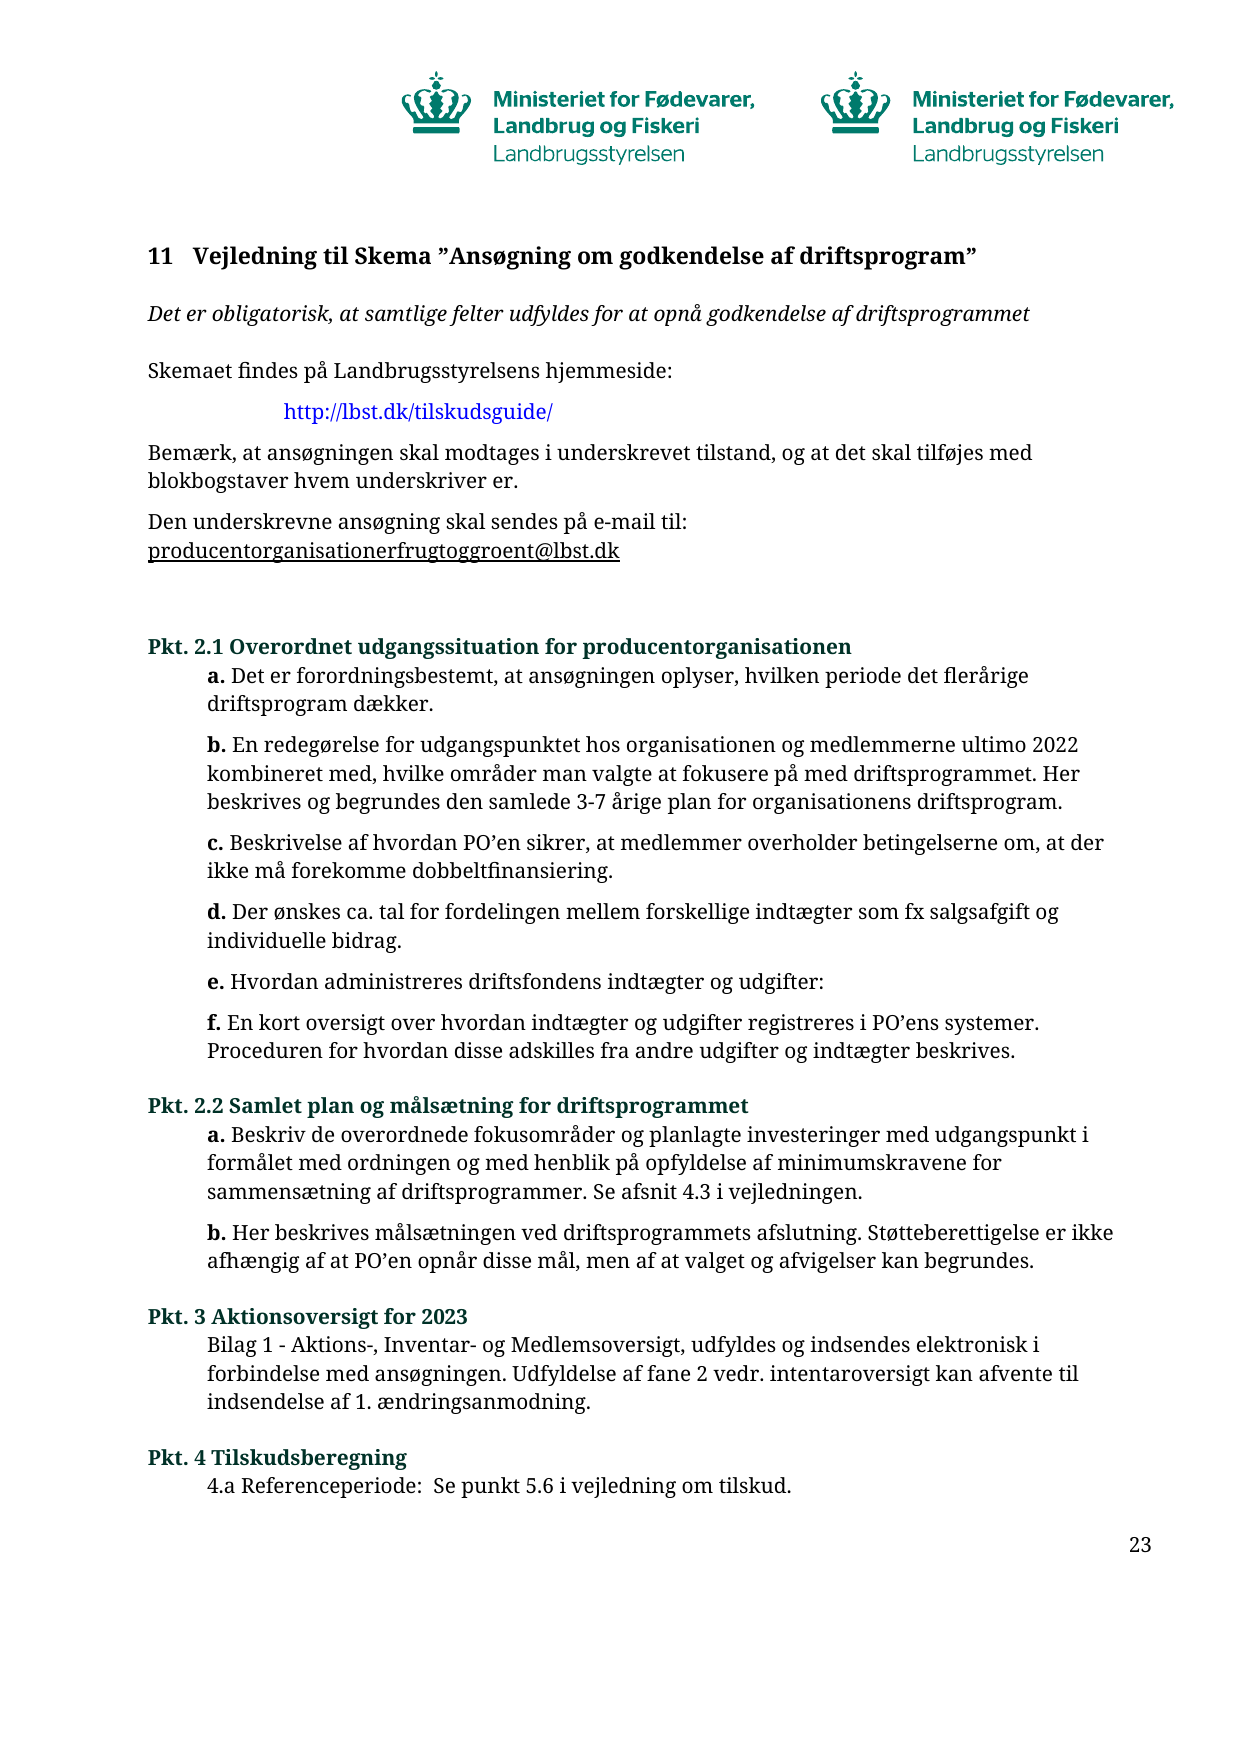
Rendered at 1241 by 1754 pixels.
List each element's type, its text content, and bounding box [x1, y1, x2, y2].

text Skemaet findes på Landbrugsstyrelsens hjemmeside: [148, 356, 1152, 385]
text e. Hvordan administreres driftsfondens indtægter og udgifter: [207, 967, 1152, 995]
text Bemærk, at ansøgningen skal modtages i underskrevet tilstand, og at det skal tilføjes med blokbogstaver hvem underskriver er. [148, 438, 1152, 495]
text Bilag 1 - Aktions-, Inventar- og Medlemsoversigt, udfyldes og indsendes elektronisk i forbindelse med ansøgningen. Udfyldelse af fane 2 vedr. intentaroversigt kan afvente til indsendelse af 1. ændringsanmodning. [207, 1330, 1152, 1416]
subtitle Pkt. 2.2 Samlet plan og målsætning for driftsprogrammet [148, 1092, 1152, 1120]
subtitle Pkt. 3 Aktionsoversigt for 2023 [148, 1302, 1152, 1330]
text 4.a Referenceperiode: Se punkt 5.6 i vejledning om tilskud. [207, 1471, 1152, 1499]
text d. Der ønskes ca. tal for fordelingen mellem forskellige indtægter som fx salgsafgift og individuelle bidrag. [207, 897, 1152, 954]
subtitle Pkt. 2.1 Overordnet udgangssituation for producentorganisationen [148, 632, 1152, 661]
text b. En redegørelse for udgangspunktet hos organisationen og medlemmerne ultimo 2022 kombineret med, hvilke områder man valgte at fokusere på med driftsprogrammet. Her beskrives og begrundes den samlede 3-7 årige plan for organisationens driftsprogram. [207, 730, 1152, 816]
text Den underskrevne ansøgning skal sendes på e-mail til: producentorganisationerfrugtoggroent@lbst.dk [148, 507, 1152, 564]
text f. En kort oversigt over hvordan indtægter og udgifter registreres i PO’ens systemer. Proceduren for hvordan disse adskilles fra andre udgifter og indtægter beskrives. [207, 1008, 1152, 1064]
text c. Beskrivelse af hvordan PO’en sikrer, at medlemmer overholder betingelserne om, at der ikke må forekomme dobbeltfinansiering. [207, 828, 1152, 885]
subtitle Vejledning til Skema ”Ansøgning om godkendelse af driftsprogram” [148, 240, 1152, 271]
text Det er obligatorisk, at samtlige felter udfyldes for at opnå godkendelse af driftsprogrammet [148, 299, 1152, 328]
text a. Beskriv de overordnede fokusområder og planlagte investeringer med udgangspunkt i formålet med ordningen og med henblik på opfyldelse af minimumskravene for sammensætning af driftsprogrammer. Se afsnit 4.3 i vejledningen. [207, 1120, 1152, 1205]
text b. Her beskrives målsætningen ved driftsprogrammets afslutning. Støtteberettigelse er ikke afhængig af at PO’en opnår disse mål, men af at valget og afvigelser kan begrundes. [207, 1218, 1152, 1275]
text http://lbst.dk/tilskudsguide/ [207, 397, 1152, 426]
subtitle Pkt. 4 Tilskudsberegning [148, 1443, 1152, 1471]
text a. Det er forordningsbestemt, at ansøgningen oplyser, hvilken periode det flerårige driftsprogram dækker. [207, 661, 1152, 718]
